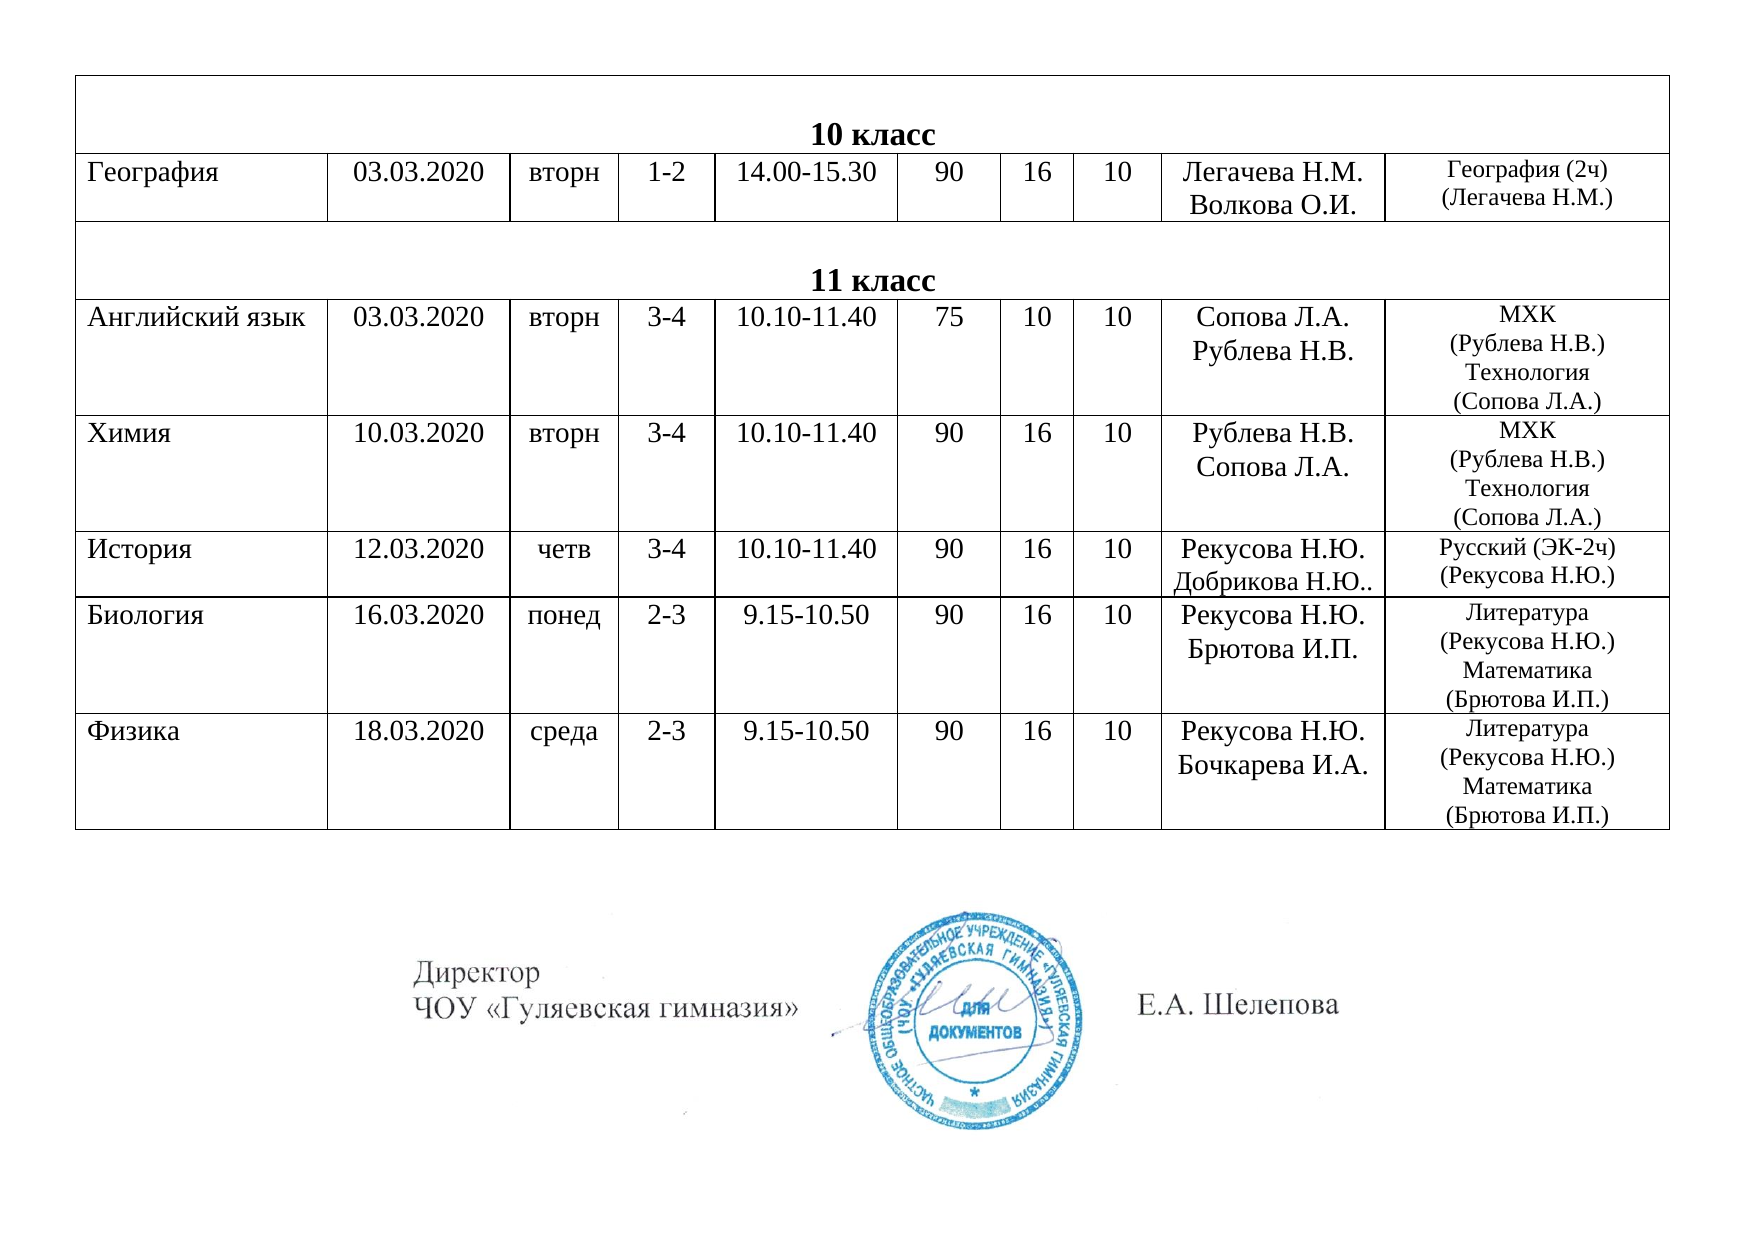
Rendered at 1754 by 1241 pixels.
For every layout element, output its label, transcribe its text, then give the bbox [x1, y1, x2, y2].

table_cell вторн [511, 300, 618, 414]
table_cell 2-3 [619, 598, 714, 712]
table_cell Легачева Н.М. Волкова О.И. [1162, 154, 1384, 221]
table_cell вторн [511, 416, 618, 531]
table_cell 10.10-11.40 [716, 532, 897, 596]
table_cell Сопова Л.А. Рублева Н.В. [1162, 300, 1384, 414]
table_cell 9.15-10.50 [716, 714, 897, 828]
table_cell МХК (Рублева Н.В.) Технология (Сопова Л.А.) [1386, 300, 1669, 414]
table_cell 10.10-11.40 [716, 416, 897, 531]
table_cell 90 [898, 416, 1000, 531]
table_cell 12.03.2020 [328, 532, 509, 596]
table_cell четв [511, 532, 618, 596]
table_cell 10 [1074, 714, 1161, 828]
table_cell 90 [898, 154, 1000, 221]
table_cell 3-4 [619, 300, 714, 414]
table_cell Английский язык [76, 300, 327, 414]
table_cell 14.00-15.30 [716, 154, 897, 221]
table_cell Физика [76, 714, 327, 828]
table_cell 16 [1001, 416, 1073, 531]
table_cell Химия [76, 416, 327, 531]
table_cell 2-3 [619, 714, 714, 828]
table_cell География [76, 154, 327, 221]
table_cell 3-4 [619, 416, 714, 531]
table_cell 75 [898, 300, 1000, 414]
table_cell 16 [1001, 714, 1073, 828]
table_cell 3-4 [619, 532, 714, 596]
table_cell Рекусова Н.Ю. Бочкарева И.А. [1162, 714, 1384, 828]
table_cell 10 класс [76, 76, 1669, 153]
table_cell вторн [511, 154, 618, 221]
table_cell 03.03.2020 [328, 154, 509, 221]
table_cell 90 [898, 532, 1000, 596]
table_cell 10 [1001, 300, 1073, 414]
table_cell Литература (Рекусова Н.Ю.) Математика (Брютова И.П.) [1386, 714, 1669, 828]
table_cell 10 [1074, 598, 1161, 712]
table_cell МХК (Рублева Н.В.) Технология (Сопова Л.А.) [1386, 416, 1669, 531]
table_cell 90 [898, 714, 1000, 828]
table_cell 9.15-10.50 [716, 598, 897, 712]
table_cell 1-2 [619, 154, 714, 221]
table_cell 10 [1074, 154, 1161, 221]
table_cell 16.03.2020 [328, 598, 509, 712]
picture [396, 882, 1358, 1149]
table_cell 16 [1001, 598, 1073, 712]
table_cell понед [511, 598, 618, 712]
table_cell среда [511, 714, 618, 828]
table_cell 03.03.2020 [328, 300, 509, 414]
table_cell Русский (ЭК-2ч) (Рекусова Н.Ю.) [1386, 532, 1669, 596]
table_cell 10 [1074, 532, 1161, 596]
table_cell 90 [898, 598, 1000, 712]
table_cell 11 класс [76, 222, 1669, 298]
table_cell 10 [1074, 416, 1161, 531]
table_cell Рублева Н.В. Сопова Л.А. [1162, 416, 1384, 531]
table_cell 10.10-11.40 [716, 300, 897, 414]
table_cell 10.03.2020 [328, 416, 509, 531]
table_cell Биология [76, 598, 327, 712]
table_cell Литература (Рекусова Н.Ю.) Математика (Брютова И.П.) [1386, 598, 1669, 712]
table_cell География (2ч) (Легачева Н.М.) [1386, 154, 1669, 221]
table_cell История [76, 532, 327, 596]
table_cell Рекусова Н.Ю. Добрикова Н.Ю.. [1162, 532, 1384, 596]
table_cell 10 [1074, 300, 1161, 414]
table_cell 16 [1001, 154, 1073, 221]
table_cell Рекусова Н.Ю. Брютова И.П. [1162, 598, 1384, 712]
table_cell 18.03.2020 [328, 714, 509, 828]
table_cell 16 [1001, 532, 1073, 596]
